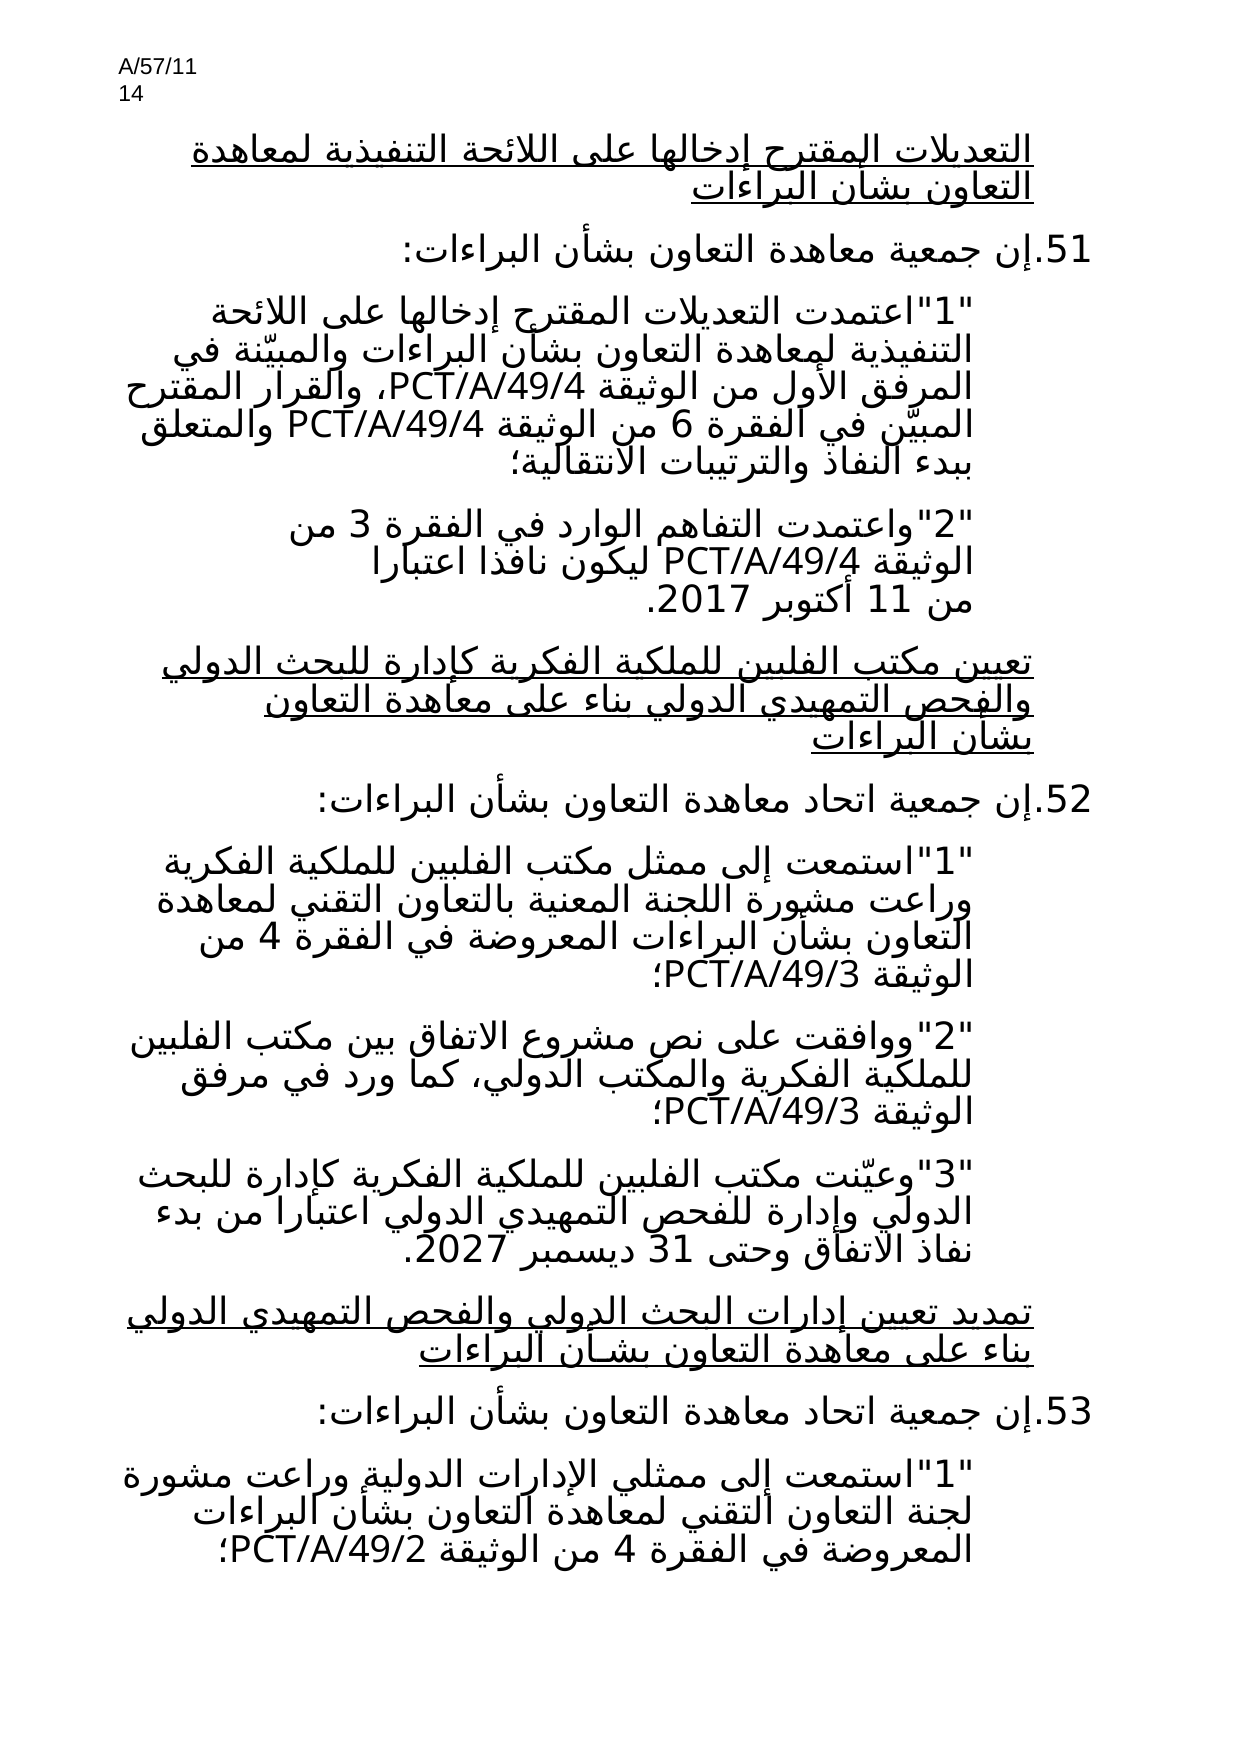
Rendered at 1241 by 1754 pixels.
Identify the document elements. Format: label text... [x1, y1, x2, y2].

text تمديد تعيين إدارات البحث الدولي والفحص التمهيدي الدولي بناء على معاهدة التعاون بشـأن البراءات [118, 1295, 1033, 1370]
text إن جمعية اتحاد معاهدة التعاون بشأن البراءات: [118, 1395, 439, 1432]
text "2" ووافقت على نص مشروع الاتفاق بين مكتب الفلبين للملكية الفكرية والمكتب الدولي، كما ورد في مرفق الوثيقة PCT/A/49/3؛ [118, 1020, 974, 1132]
text إن جمعية اتحاد معاهدة التعاون بشأن البراءات: [118, 782, 1033, 820]
text "1" استمعت إلى ممثل مكتب الفلبين للملكية الفكرية وراعت مشورة اللجنة المعنية بالتعاون التقني لمعاهدة التعاون بشأن البراءات المعروضة في الفقرة 4 من الوثيقة PCT/A/49/3؛ [118, 845, 974, 995]
text "2" واعتمدت التفاهم الوارد في الفقرة 3 من الوثيقة PCT/A/49/4 ليكون نافذا اعتبارا من 11 أكتوبر 2017. [118, 507, 974, 620]
text إن جمعية اتحاد معاهدة التعاون بشأن البراءات: [409, 1395, 1033, 1432]
text "1" اعتمدت التعديلات المقترح إدخالها على اللائحة التنفيذية لمعاهدة التعاون بشأن البراءات والمبيّنة في المرفق الأول من الوثيقة PCT/A/49/4، والقرار المقترح المبيّن في الفقرة 6 من الوثيقة PCT/A/49/4 والمتعلق ببدء النفاذ والترتيبات الانتقالية؛ [118, 295, 974, 482]
text إن جمعية معاهدة التعاون بشأن البراءات: [118, 232, 1033, 270]
text تعيين مكتب الفلبين للملكية الفكرية كإدارة للبحث الدولي والفحص التمهيدي الدولي بناء على معاهدة التعاون بشأن البراءات [118, 645, 1033, 757]
text "1" استمعت إلى ممثلي الإدارات الدولية وراعت مشورة لجنة التعاون التقني لمعاهدة التعاون بشأن البراءات المعروضة في الفقرة ‏4 من الوثيقة PCT/A/49/2؛ [118, 1457, 974, 1570]
text التعديلات المقترح إدخالها على اللائحة التنفيذية لمعاهدة التعاون بشأن البراءات [118, 132, 1033, 207]
text "3" وعيّنت مكتب الفلبين للملكية الفكرية كإدارة للبحث الدولي وإدارة للفحص التمهيدي الدولي اعتبارا من بدء نفاذ الاتفاق وحتى 31 ديسمبر 2027. [118, 1157, 974, 1270]
